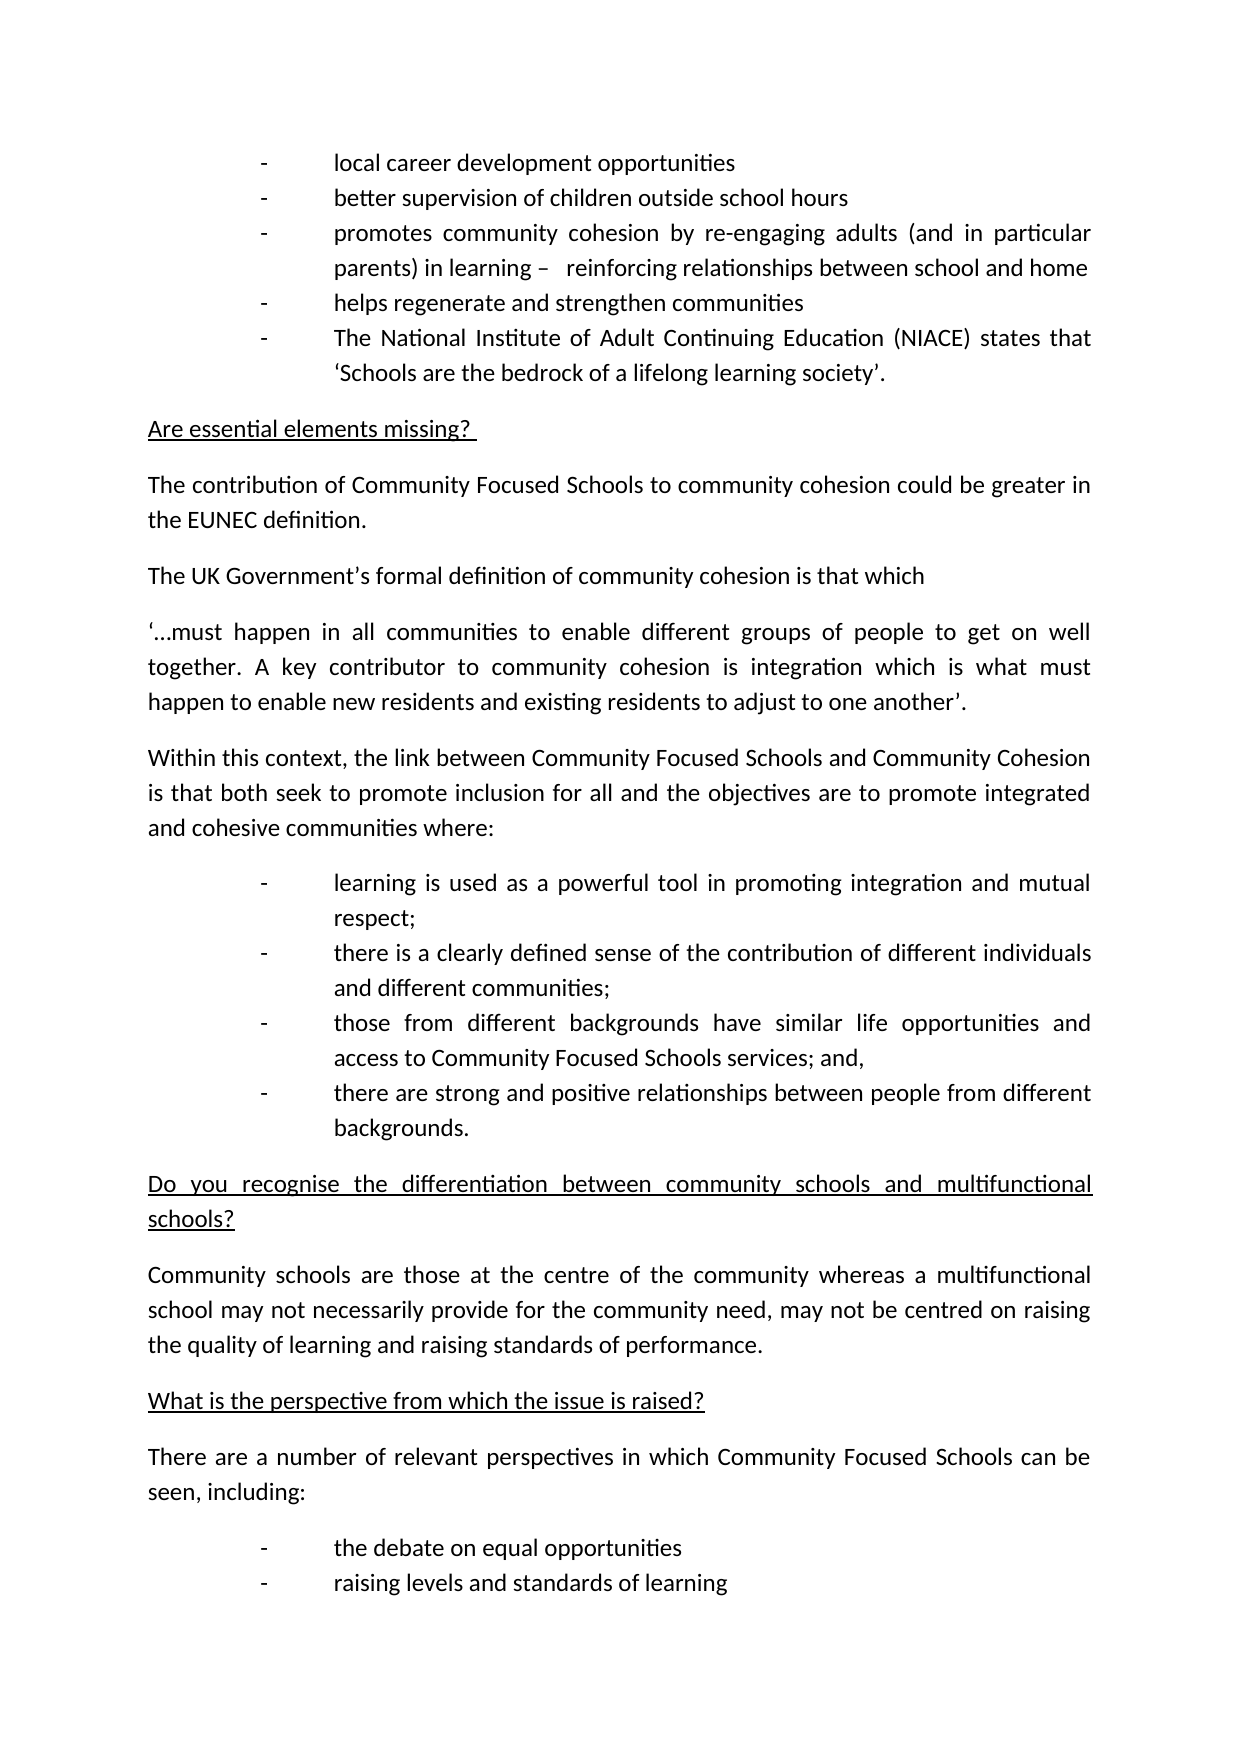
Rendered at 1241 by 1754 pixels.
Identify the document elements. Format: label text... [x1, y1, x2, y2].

list those from different backgrounds have similar life opportunities and access to Community Focused Schools services; and, [260, 1008, 1093, 1073]
list promotes community cohesion by re-engaging adults (and in particular parents) in learning – reinforcing relationships between school and home [260, 218, 1093, 283]
text What is the perspective from which the issue is raised? [148, 1385, 1093, 1416]
text Are essential elements missing? [148, 413, 1093, 444]
list learning is used as a powerful tool in promoting integration and mutual respect; [260, 868, 1093, 933]
list raising levels and standards of learning [260, 1567, 1093, 1597]
text The contribution of Community Focused Schools to community cohesion could be greater in the EUNEC definition. [148, 469, 1093, 535]
text Do you recognise the differentiation between community schools and multifunctional schools? [148, 1196, 1093, 1234]
list the debate on equal opportunities [260, 1532, 1093, 1562]
list there are strong and positive relationships between people from different backgrounds. [260, 1078, 1093, 1143]
text Community schools are those at the centre of the community whereas a multifunctional school may not necessarily provide for the community need, may not be centred on raising the quality of learning and raising standards of performance. [148, 1259, 1093, 1360]
text The UK Government’s formal definition of community cohesion is that which [148, 560, 1093, 591]
text There are a number of relevant perspectives in which Community Focused Schools can be seen, including: [148, 1441, 1093, 1506]
list The National Institute of Adult Continuing Education (NIACE) states that ‘Schools are the bedrock of a lifelong learning society’. [260, 323, 1093, 388]
list helps regenerate and strengthen communities [260, 288, 1093, 318]
text Within this context, the link between and Community Cohesion is that both seek to promote inclusion for all and the objectives are to promote integrated and cohesive communities where: [148, 742, 1093, 842]
list local career development opportunities [260, 148, 1093, 178]
text ‘…must happen in all communities to enable different groups of people to get on well together. A key contributor to community cohesion is integration which is what must happen to enable new residents and existing residents to adjust to one another’. [148, 616, 1093, 716]
list there is a clearly defined sense of the contribution of different individuals and different communities; [260, 938, 1093, 1003]
list better supervision of children outside school hours [260, 183, 1093, 213]
text Do you recognise the differentiation between community schools and multifunctional schools? [148, 1168, 1093, 1194]
